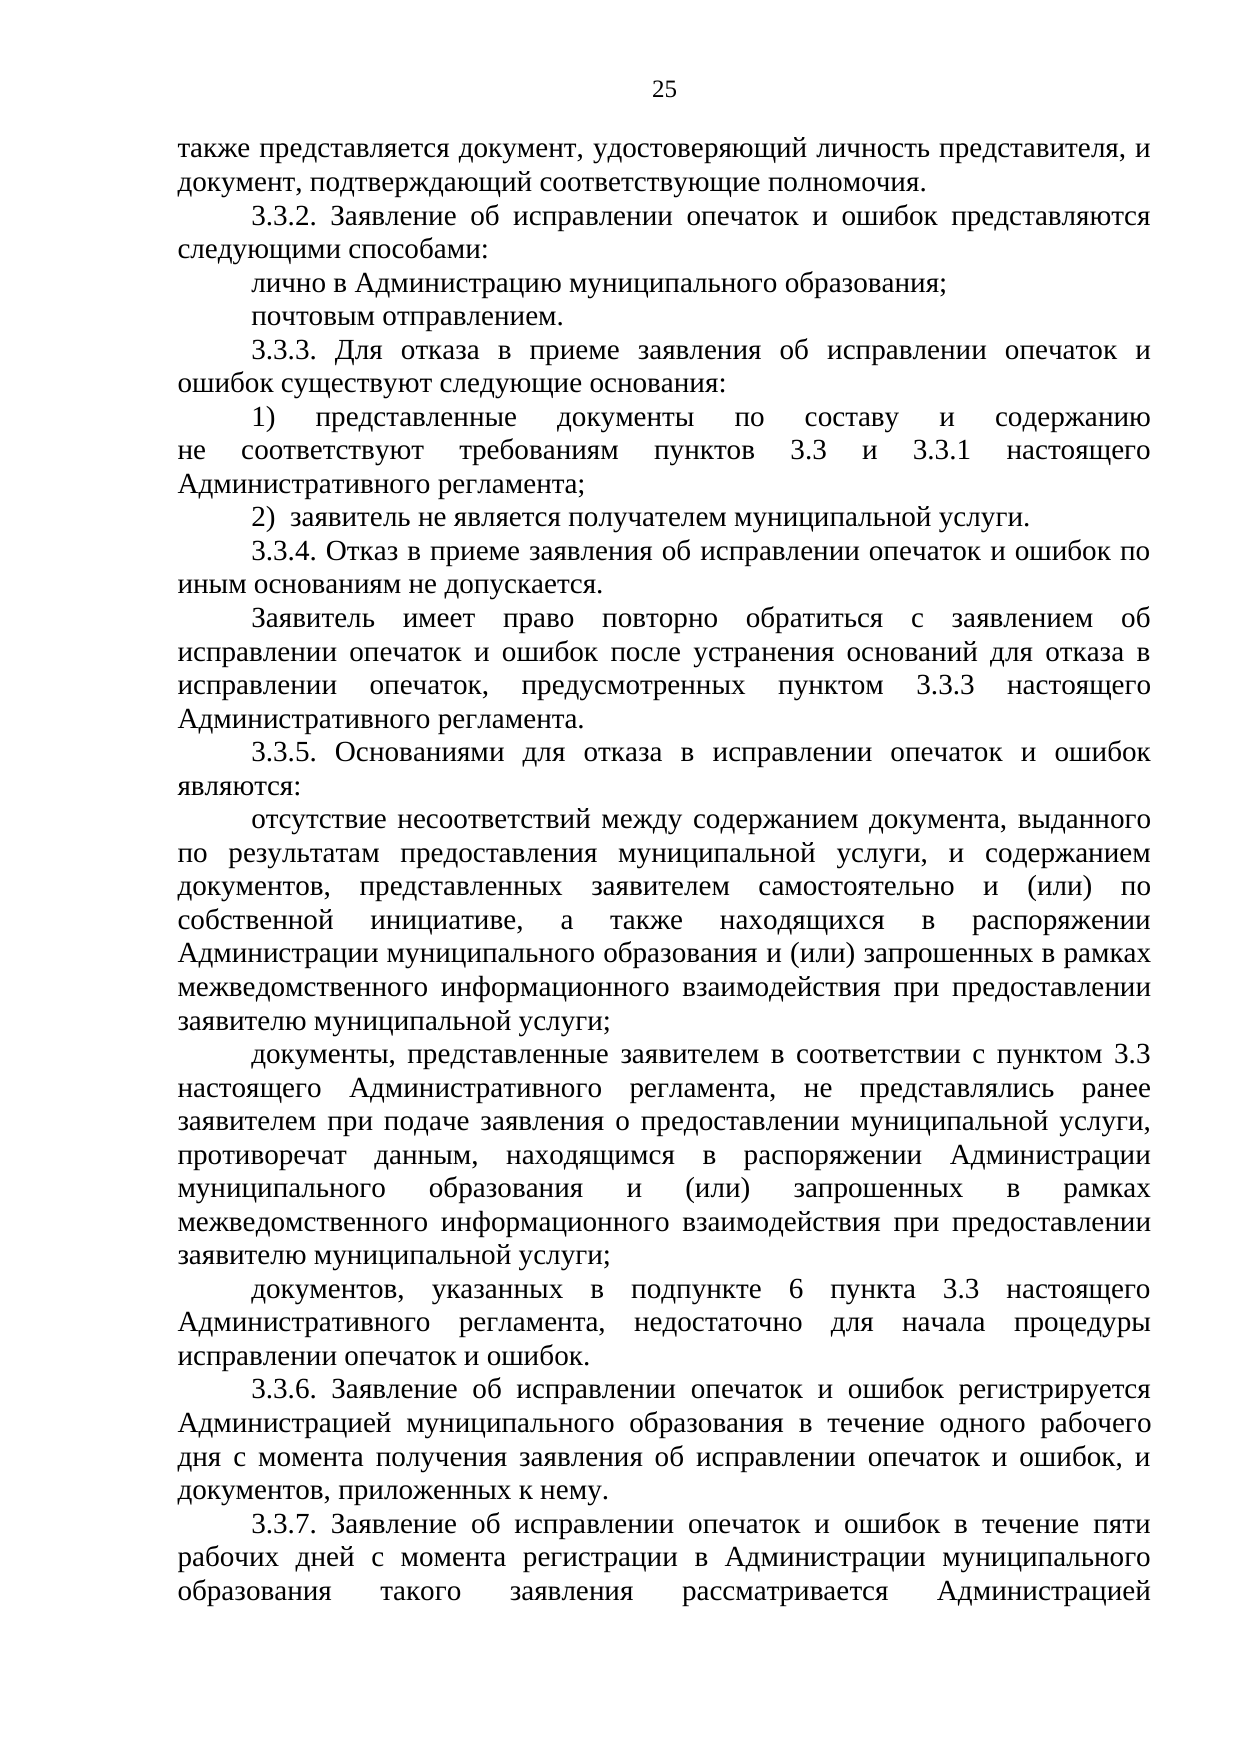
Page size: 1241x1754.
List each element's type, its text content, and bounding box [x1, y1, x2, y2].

text документов, указанных в подпункте 6 пункта 3.3 настоящего Административного регламента, недостаточно для начала процедуры исправлении опечаток и ошибок. [177, 1271, 1152, 1372]
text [177, 1506, 1152, 1606]
text 2) заявитель не является получателем муниципальной услуги. [177, 499, 1152, 533]
text 3.3.6. Заявление об исправлении опечаток и ошибок регистрируется Администрацией муниципального образования в течение одного рабочего дня с момента получения заявления об исправлении опечаток и ошибок, и документов, приложенных к нему. [177, 1372, 1152, 1506]
text документы, представленные заявителем в соответствии с пунктом 3.3 настоящего Административного регламента, не представлялись ранее заявителем при подаче заявления о предоставлении муниципальной услуги, противоречат данным, находящимся в распоряжении Администрации муниципального образования и (или) запрошенных в рамках межведомственного информационного взаимодействия при предоставлении заявителю муниципальной услуги; [177, 1036, 1152, 1271]
text 3.3.4. Отказ в приеме заявления об исправлении опечаток и ошибок по иным основаниям не допускается. [177, 533, 1152, 600]
text отсутствие несоответствий между содержанием документа, выданного по результатам предоставления муниципальной услуги, и содержанием документов, представленных заявителем самостоятельно и (или) по собственной инициативе, а также находящихся в распоряжении Администрации муниципального образования и (или) запрошенных в рамках межведомственного информационного взаимодействия при предоставлении заявителю муниципальной услуги; [177, 801, 1152, 1036]
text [177, 131, 1152, 198]
text 3.3.3. Для отказа в приеме заявления об исправлении опечаток и ошибок существуют следующие основания: [177, 332, 1152, 399]
text 1) представленные документы по составу и содержанию не соответствуют требованиям пунктов 3.3 и 3.3.1 настоящего Административного регламента; [177, 399, 1152, 499]
text 3.3.2. Заявление об исправлении опечаток и ошибок представляются следующими способами: [177, 198, 1152, 265]
text Заявитель имеет право повторно обратиться с заявлением об исправлении опечаток и ошибок после устранения оснований для отказа в исправлении опечаток, предусмотренных пунктом 3.3.3 настоящего Административного регламента. [177, 600, 1152, 734]
text лично в Администрацию муниципального образования; [177, 265, 1152, 298]
text почтовым отправлением. [177, 298, 1152, 332]
text 3.3.5. Основаниями для отказа в исправлении опечаток и ошибок являются: [177, 734, 1152, 801]
